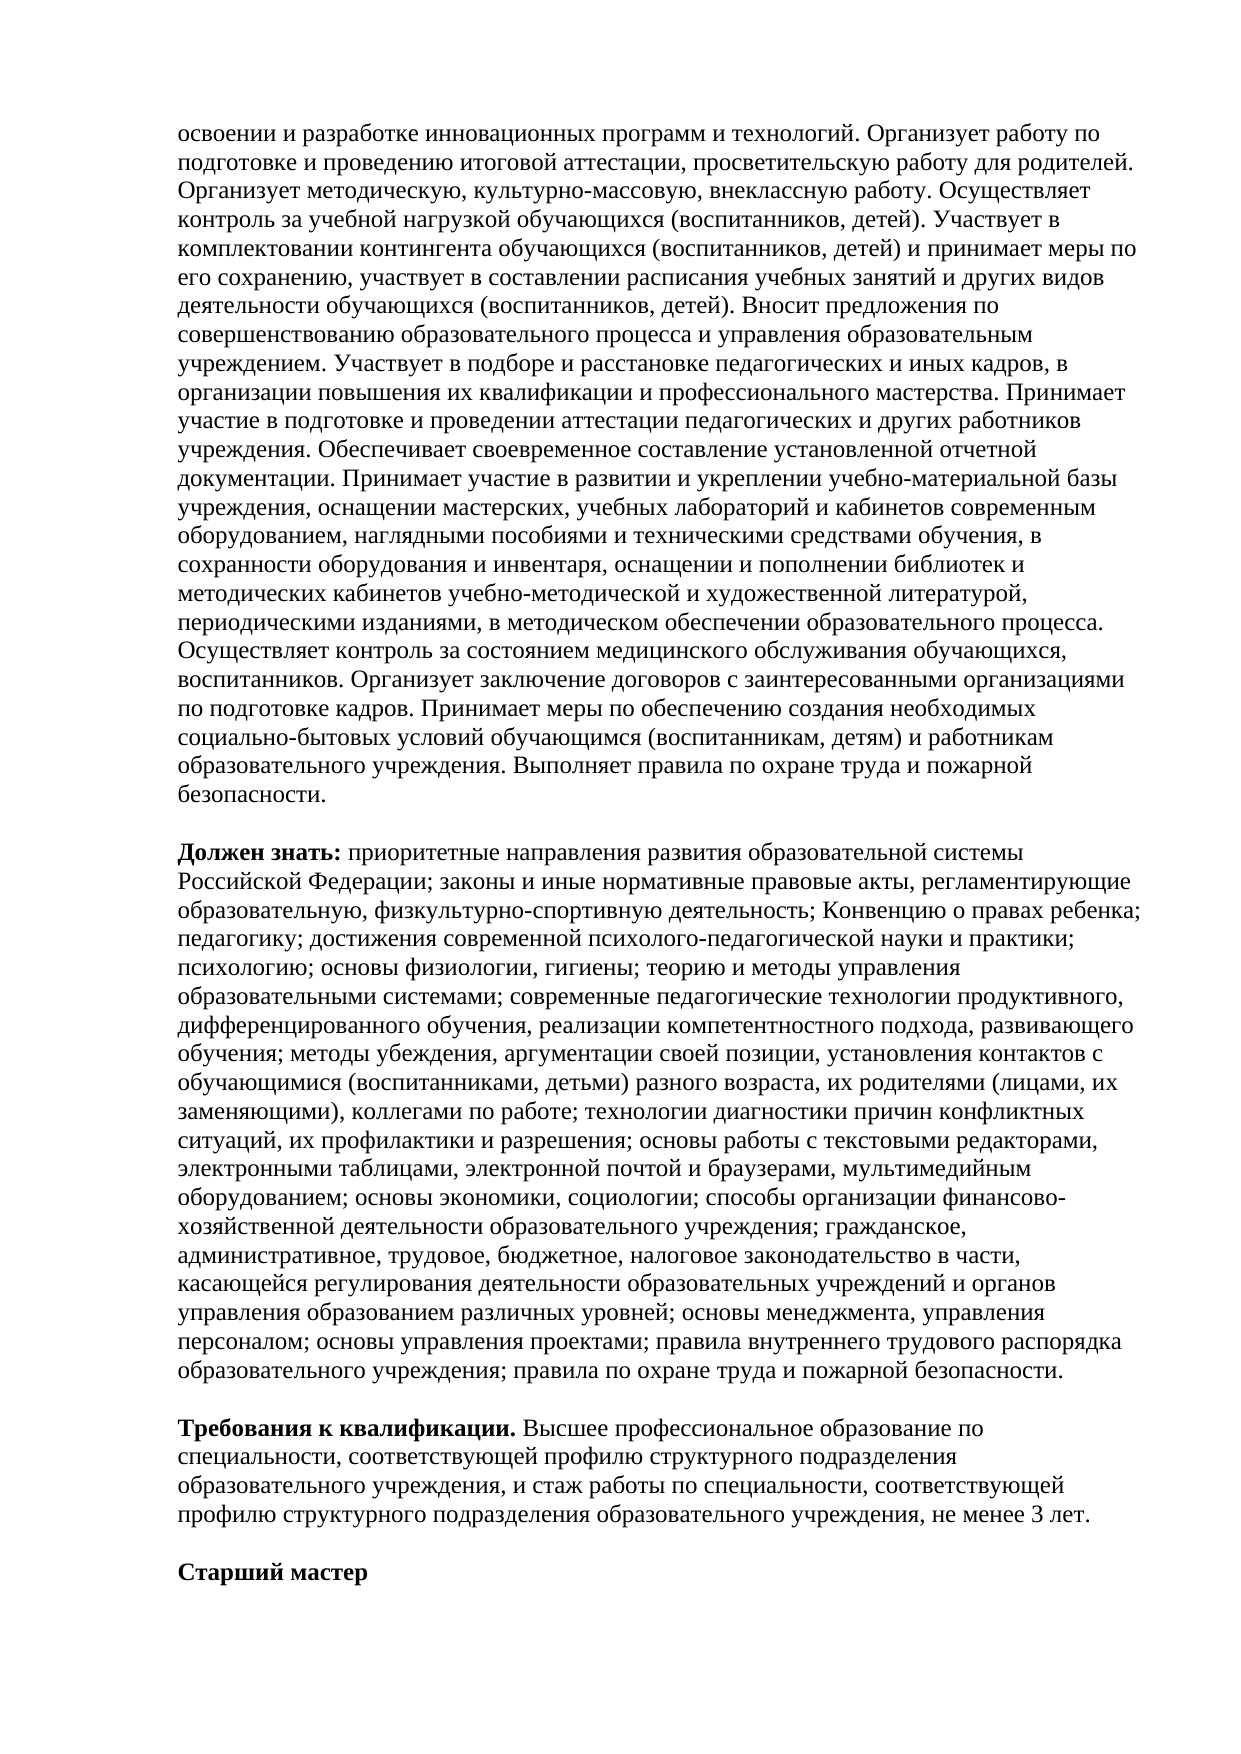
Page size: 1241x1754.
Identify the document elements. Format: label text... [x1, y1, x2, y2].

text Требования к квалификации. Высшее профессиональное образование по специальности, соответствующей профилю структурного подразделения образовательного учреждения, и стаж работы по специальности, соответствующей профилю структурного подразделения образовательного учреждения, не менее 3 лет. [177, 1413, 1152, 1528]
text Должен знать: приоритетные направления развития образовательной системы Российской Федерации; законы и иные нормативные правовые акты, регламентирующие образовательную, физкультурно-спортивную деятельность; Конвенцию о правах ребенка; педагогику; достижения современной психолого-педагогической науки и практики; психологию; основы физиологии, гигиены; теорию и методы управления образовательными системами; современные педагогические технологии продуктивного, дифференцированного обучения, реализации компетентностного подхода, развивающего обучения; методы убеждения, аргументации своей позиции, установления контактов с обучающимися (воспитанниками, детьми) разного возраста, их родителями (лицами, их заменяющими), коллегами по работе; технологии диагностики причин конфликтных ситуаций, их профилактики и разрешения; основы работы с текстовыми редакторами, электронными таблицами, электронной почтой и браузерами, мультимедийным оборудованием; основы экономики, социологии; способы организации финансово-хозяйственной деятельности образовательного учреждения; гражданское, административное, трудовое, бюджетное, налоговое законодательство в части, касающейся регулирования деятельности образовательных учреждений и органов управления образованием различных уровней; основы менеджмента, управления персоналом; основы управления проектами; правила внутреннего трудового распорядка образовательного учреждения; правила по охране труда и пожарной безопасности. [177, 837, 1152, 1383]
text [177, 118, 1152, 808]
text Старший мастер [177, 1557, 1152, 1586]
